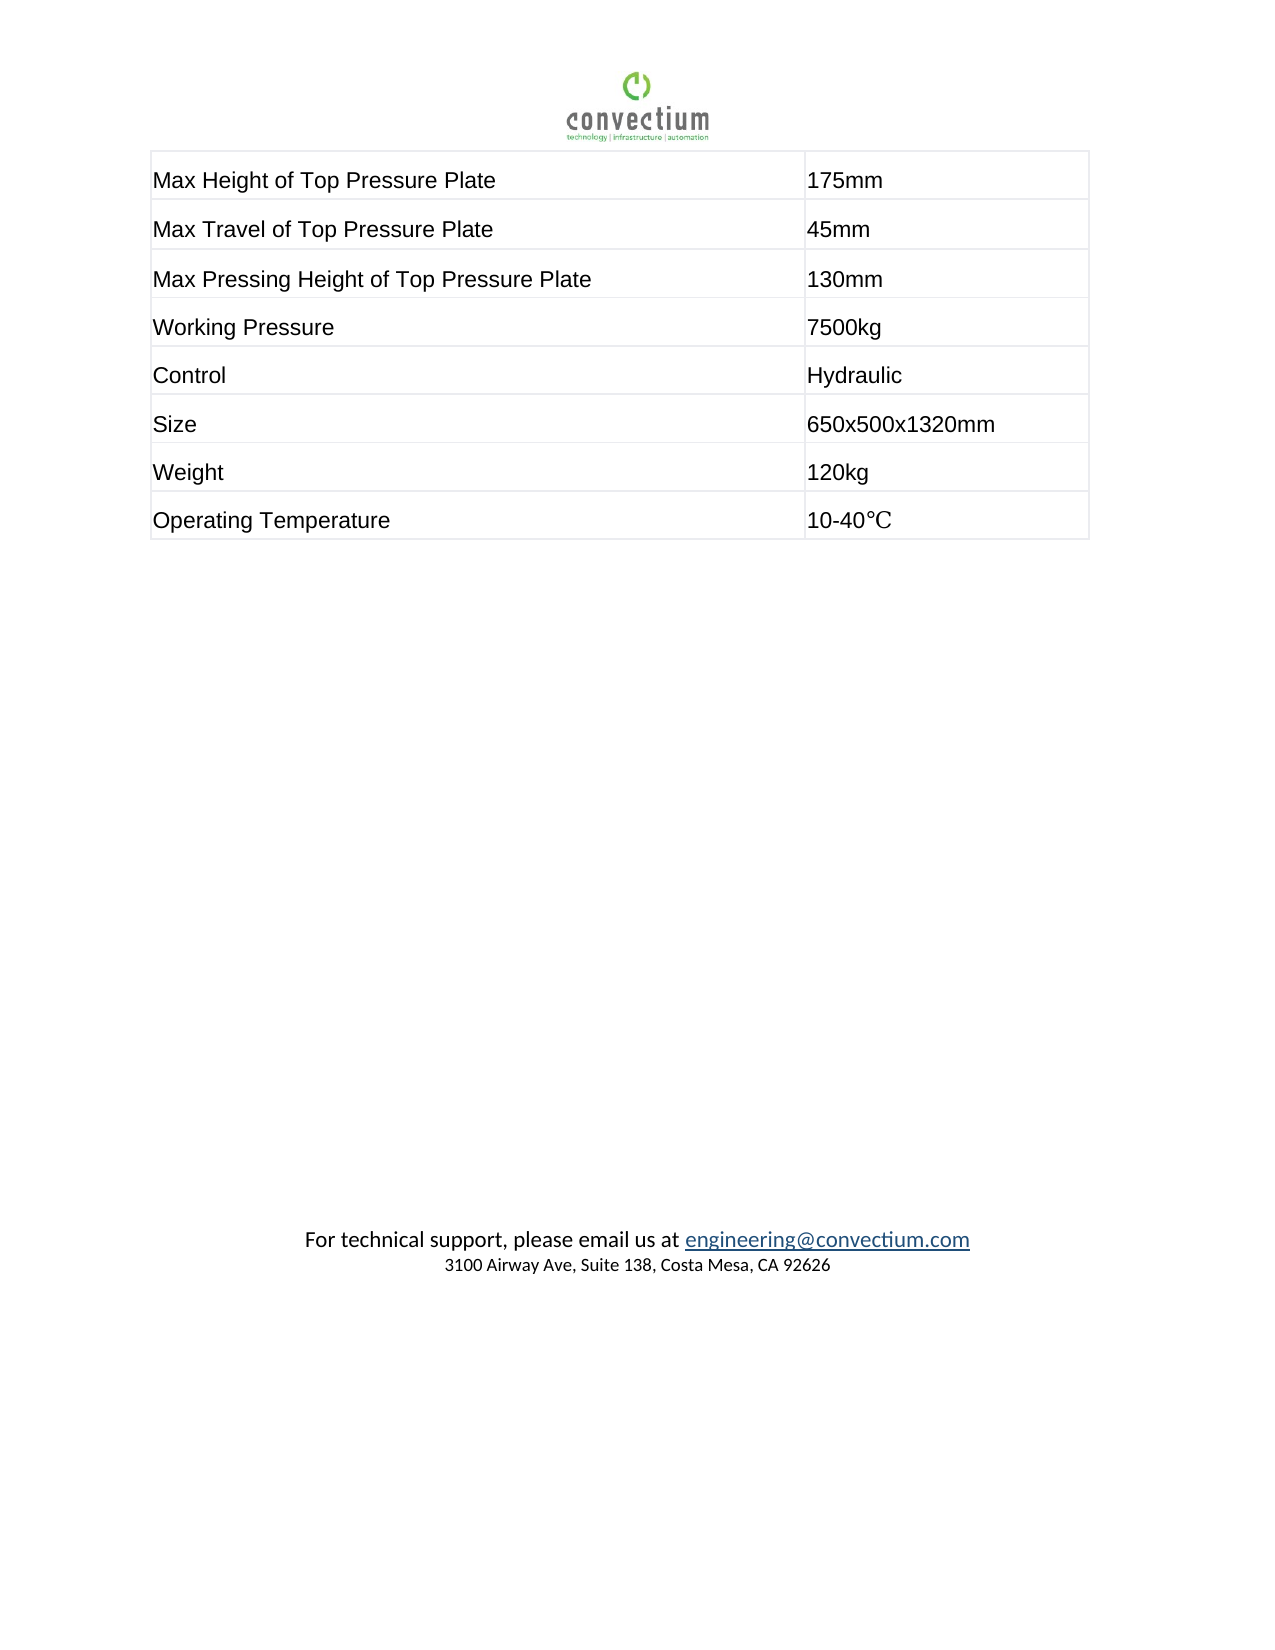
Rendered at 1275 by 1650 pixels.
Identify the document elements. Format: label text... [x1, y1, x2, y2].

table_cell Hydraulic [806, 347, 1088, 393]
table_cell 130mm [806, 250, 1088, 297]
table_cell Max Travel of Top Pressure Plate [152, 200, 804, 248]
table_cell 45mm [806, 200, 1088, 248]
table_cell Max Pressing Height of Top Pressure Plate [152, 250, 804, 297]
table_cell 650x500x1320mm [806, 395, 1088, 442]
text For technical support, please email us at engineering@convectium.com [150, 1225, 1125, 1253]
table_cell Operating Temperature [152, 492, 804, 538]
table_cell Size [152, 395, 804, 442]
table_cell Working Pressure [152, 298, 804, 345]
text 3100 Airway Ave, Suite 138, Costa Mesa, CA 92626 [150, 1253, 1125, 1276]
table_cell 120kg [806, 443, 1088, 490]
table_cell Weight [152, 443, 804, 490]
table_cell Max Height of Top Pressure Plate [152, 152, 804, 198]
picture [566, 71, 709, 142]
table_cell 175mm [806, 152, 1088, 198]
table_cell 7500kg [806, 298, 1088, 345]
table_cell Control [152, 347, 804, 393]
table_cell 10-40℃ [806, 492, 1088, 538]
